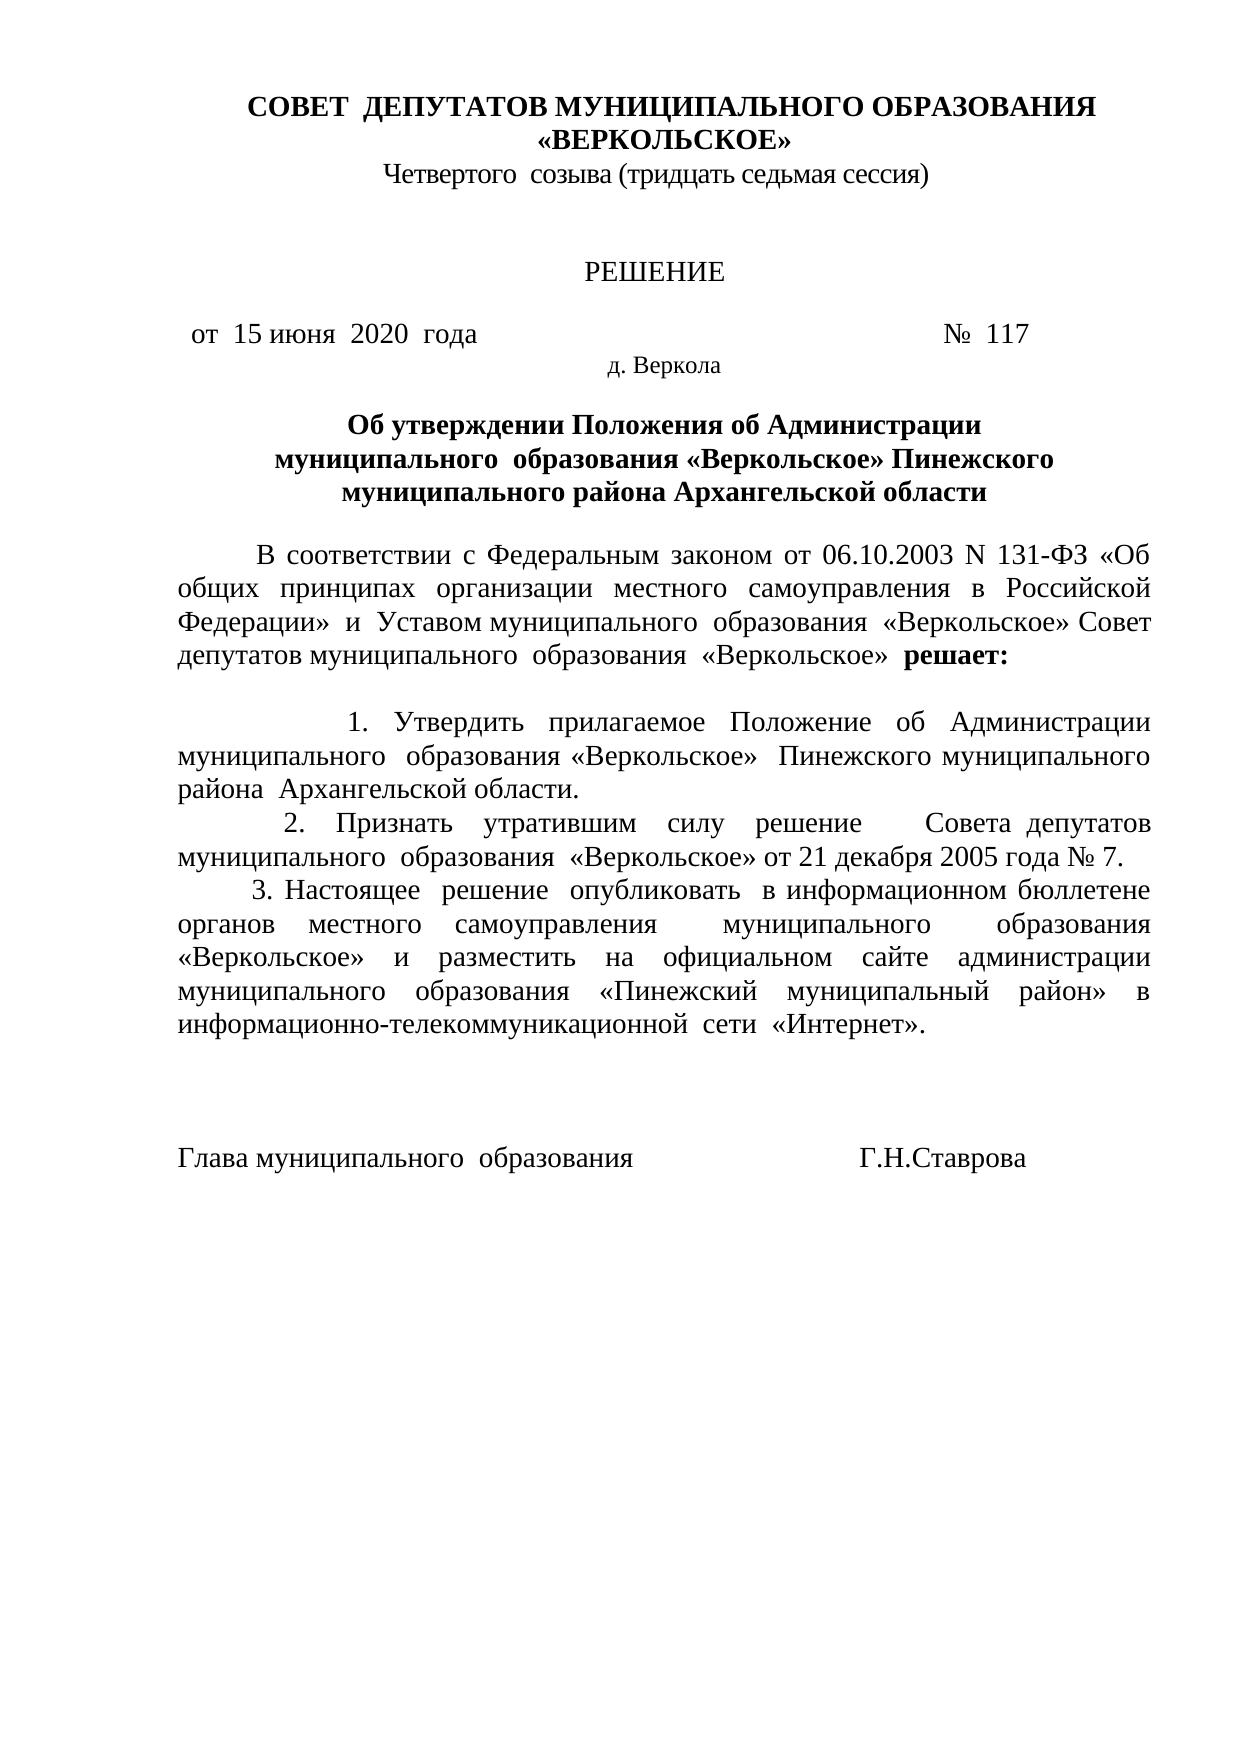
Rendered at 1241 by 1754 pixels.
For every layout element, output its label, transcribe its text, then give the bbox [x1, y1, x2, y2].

text Об утверждении Положения об Администрации [177, 407, 1152, 441]
text СОВЕТ ДЕПУТАТОВ МУНИЦИПАЛЬНОГО ОБРАЗОВАНИЯ «ВЕРКОЛЬСКОЕ» [177, 89, 1152, 156]
text Четвертого созыва (тридцать седьмая сессия) [177, 156, 1136, 189]
text В соответствии с Федеральным законом от 06.10.2003 N 131-ФЗ «Об общих принципах организации местного самоуправления в Российской Федерации» и Уставом муниципального образования «Веркольское» Совет депутатов муниципального образования «Веркольское» решает: [177, 537, 1152, 671]
subtitle РЕШЕНИЕ [222, 254, 1088, 288]
text муниципального района Архангельской области [177, 474, 1152, 508]
text муниципального образования «Веркольское» Пинежского [177, 441, 1152, 474]
subtitle от 15 июня 2020 года № 117 [191, 316, 1088, 350]
text 3. Настоящее решение опубликовать в информационном бюллетене органов местного самоуправления муниципального образования «Веркольское» и разместить на официальном сайте администрации муниципального образования «Пинежский муниципальный район» в информационно-телекоммуникационной сети «Интернет». [177, 872, 1152, 1040]
text 1. Утвердить прилагаемое Положение об Администрации муниципального образования «Веркольское» Пинежского муниципального района Архангельской области. [177, 704, 1152, 805]
text д. Веркола [177, 350, 1152, 379]
text 2. Признать утратившим силу решение Совета депутатов муниципального образования «Веркольское» от 21 декабря 2005 года № 7. [177, 805, 1152, 872]
text Глава муниципального образования Г.Н.Ставрова [177, 1141, 1152, 1174]
